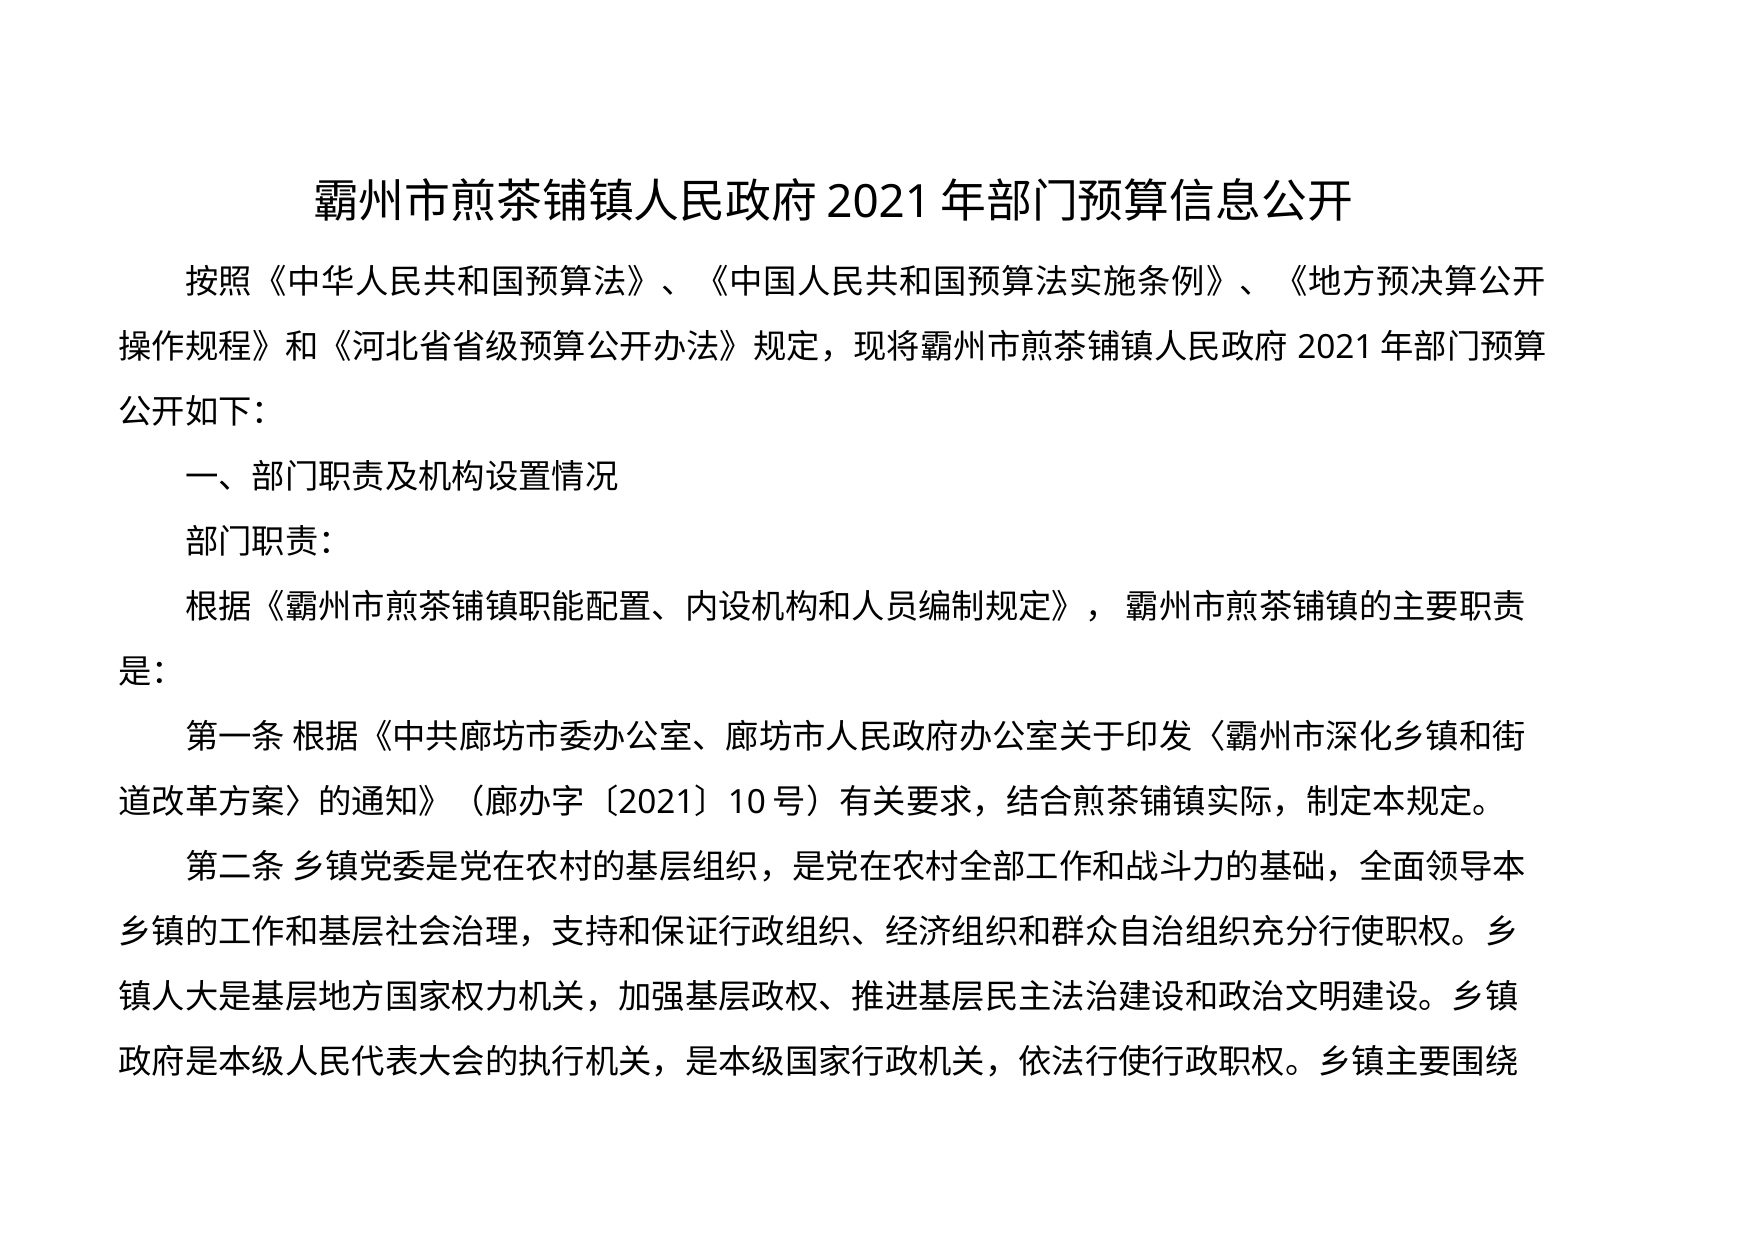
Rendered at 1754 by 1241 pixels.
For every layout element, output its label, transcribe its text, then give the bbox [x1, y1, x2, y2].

text 根据《霸州市煎茶铺镇职能配置、内设机构和人员编制规定》， 霸州市煎茶铺镇的主要职责是： [118, 571, 1547, 701]
text 一、部门职责及机构设置情况 [118, 441, 1547, 506]
text 按照《中华人民共和国预算法》、《中国人民共和国预算法实施条例》、《地方预决算公开操作规程》和《河北省省级预算公开办法》规定，现将霸州市煎茶铺镇人民政府2021年部门预算公开如下： [118, 246, 1547, 441]
text 第一条 根据《中共廊坊市委办公室、廊坊市人民政府办公室关于印发〈霸州市深化乡镇和街道改革方案〉的通知》（廊办字〔2021〕10号）有关要求，结合煎茶铺镇实际，制定本规定。 [118, 701, 1547, 831]
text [118, 831, 1547, 1091]
text 部门职责： [118, 506, 1547, 571]
text 霸州市煎茶铺镇人民政府2021年部门预算信息公开 [118, 149, 1547, 246]
